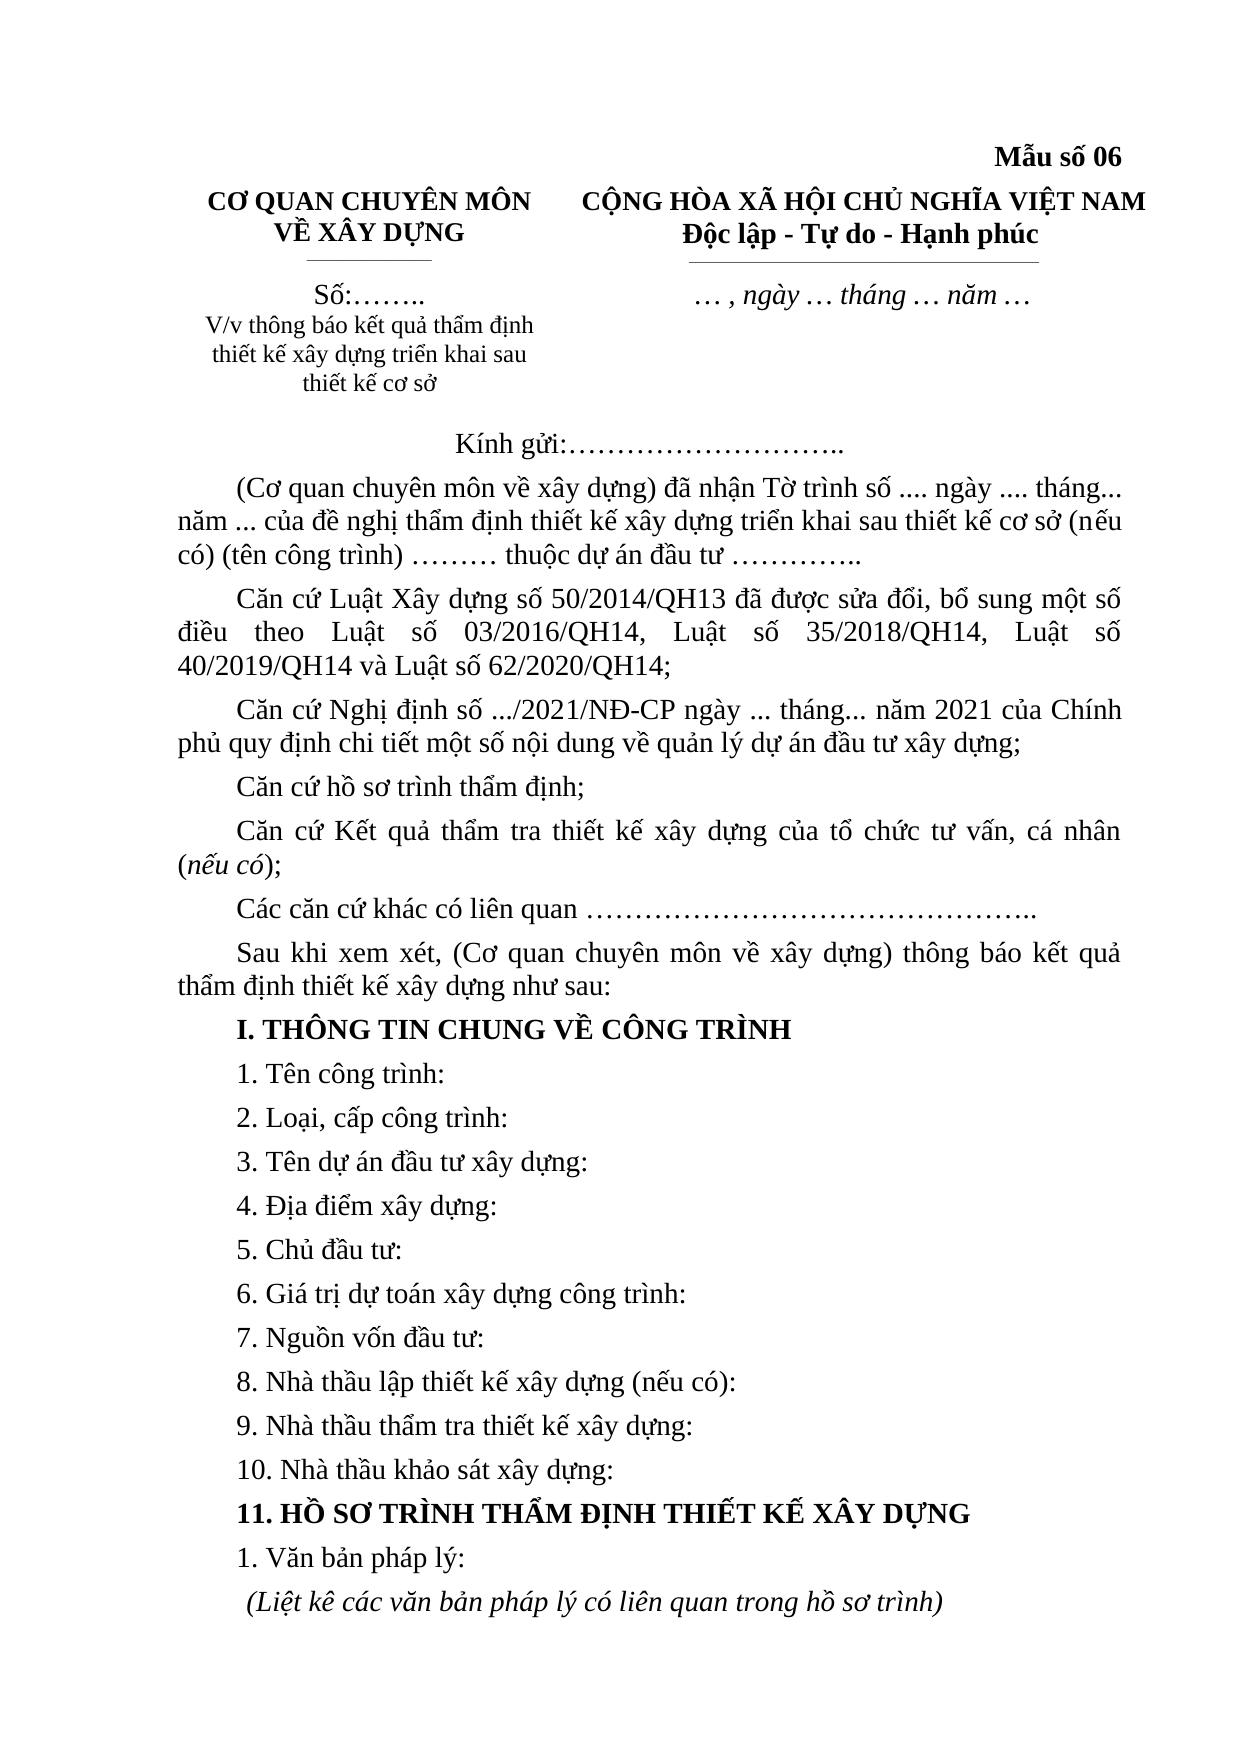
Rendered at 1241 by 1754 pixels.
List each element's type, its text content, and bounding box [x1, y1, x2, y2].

text Sau khi xem xét, (Cơ quan chuyên môn về xây dựng) thông báo kết quả thẩm định thiết kế xây dựng như sau: [177, 935, 1122, 1002]
text 7. Nguồn vốn đầu tư: [177, 1320, 1122, 1354]
text Căn cứ Luật Xây dựng số 50/2014/QH13 đã được sửa đổi, bổ sung một số điều theo Luật số 03/2016/QH14, Luật số 35/2018/QH14, Luật số 40/2019/QH14 và Luật số 62/2020/QH14; [177, 581, 1122, 682]
table_header CỘNG HÒA XÃ HỘI CHỦ NGHĨA VIỆT NAM Độc lập - Tự do - Hạnh phúc ________________________________________________________ [561, 173, 1167, 264]
text 11. HỒ SƠ TRÌNH THẨM ĐỊNH THIẾT KẾ XÂY DỰNG [177, 1496, 1122, 1529]
text (Liệt kê các văn bản pháp lý có liên quan trong hồ sơ trình) [177, 1584, 1122, 1617]
text Căn cứ hồ sơ trình thẩm định; [177, 769, 1122, 803]
text 10. Nhà thầu khảo sát xây dựng: [177, 1452, 1122, 1486]
table_cell Số:…….. V/v thông báo kết quả thẩm định thiết kế xây dựng triển khai sau thiết kế cơ sở [177, 264, 561, 413]
text 2. Loại, cấp công trình: [177, 1100, 1122, 1134]
text Căn cứ Kết quả thẩm tra thiết kế xây dựng của tổ chức tư vấn, cá nhân (nếu có); [177, 813, 1122, 881]
text 1. Tên công trình: [177, 1056, 1122, 1090]
text (Cơ quan chuyên môn về xây dựng) đã nhận Tờ trình số .... ngày .... tháng... năm ... của đề nghị thẩm định thiết kế xây dựng triển khai sau thiết kế cơ sở (nếu có) (tên công trình) ……… thuộc dự án đầu tư ………….. [177, 470, 1122, 571]
text Căn cứ Nghị định số .../2021/NĐ-CP ngày ... tháng... năm 2021 của Chính phủ quy định chi tiết một số nội dung về quản lý dự án đầu tư xây dựng; [177, 692, 1122, 759]
text 3. Tên dự án đầu tư xây dựng: [177, 1144, 1122, 1178]
text Kính gửi:……………………….. [177, 426, 1122, 459]
text 9. Nhà thầu thẩm tra thiết kế xây dựng: [177, 1408, 1122, 1442]
text 4. Địa điểm xây dựng: [177, 1188, 1122, 1222]
text I. THÔNG TIN CHUNG VỀ CÔNG TRÌNH [177, 1012, 1122, 1046]
text Các căn cứ khác có liên quan ……………………………………….. [177, 891, 1122, 924]
table_header CƠ QUAN CHUYÊN MÔN VỀ XÂY DỰNG ____________________ [177, 173, 561, 264]
text 6. Giá trị dự toán xây dựng công trình: [177, 1276, 1122, 1310]
text 8. Nhà thầu lập thiết kế xây dựng (nếu có): [177, 1364, 1122, 1398]
text 1. Văn bản pháp lý: [177, 1540, 1122, 1573]
table_cell … , ngày … tháng … năm … [561, 264, 1167, 413]
text 5. Chủ đầu tư: [177, 1232, 1122, 1266]
text Mẫu số 06 [177, 139, 1122, 173]
